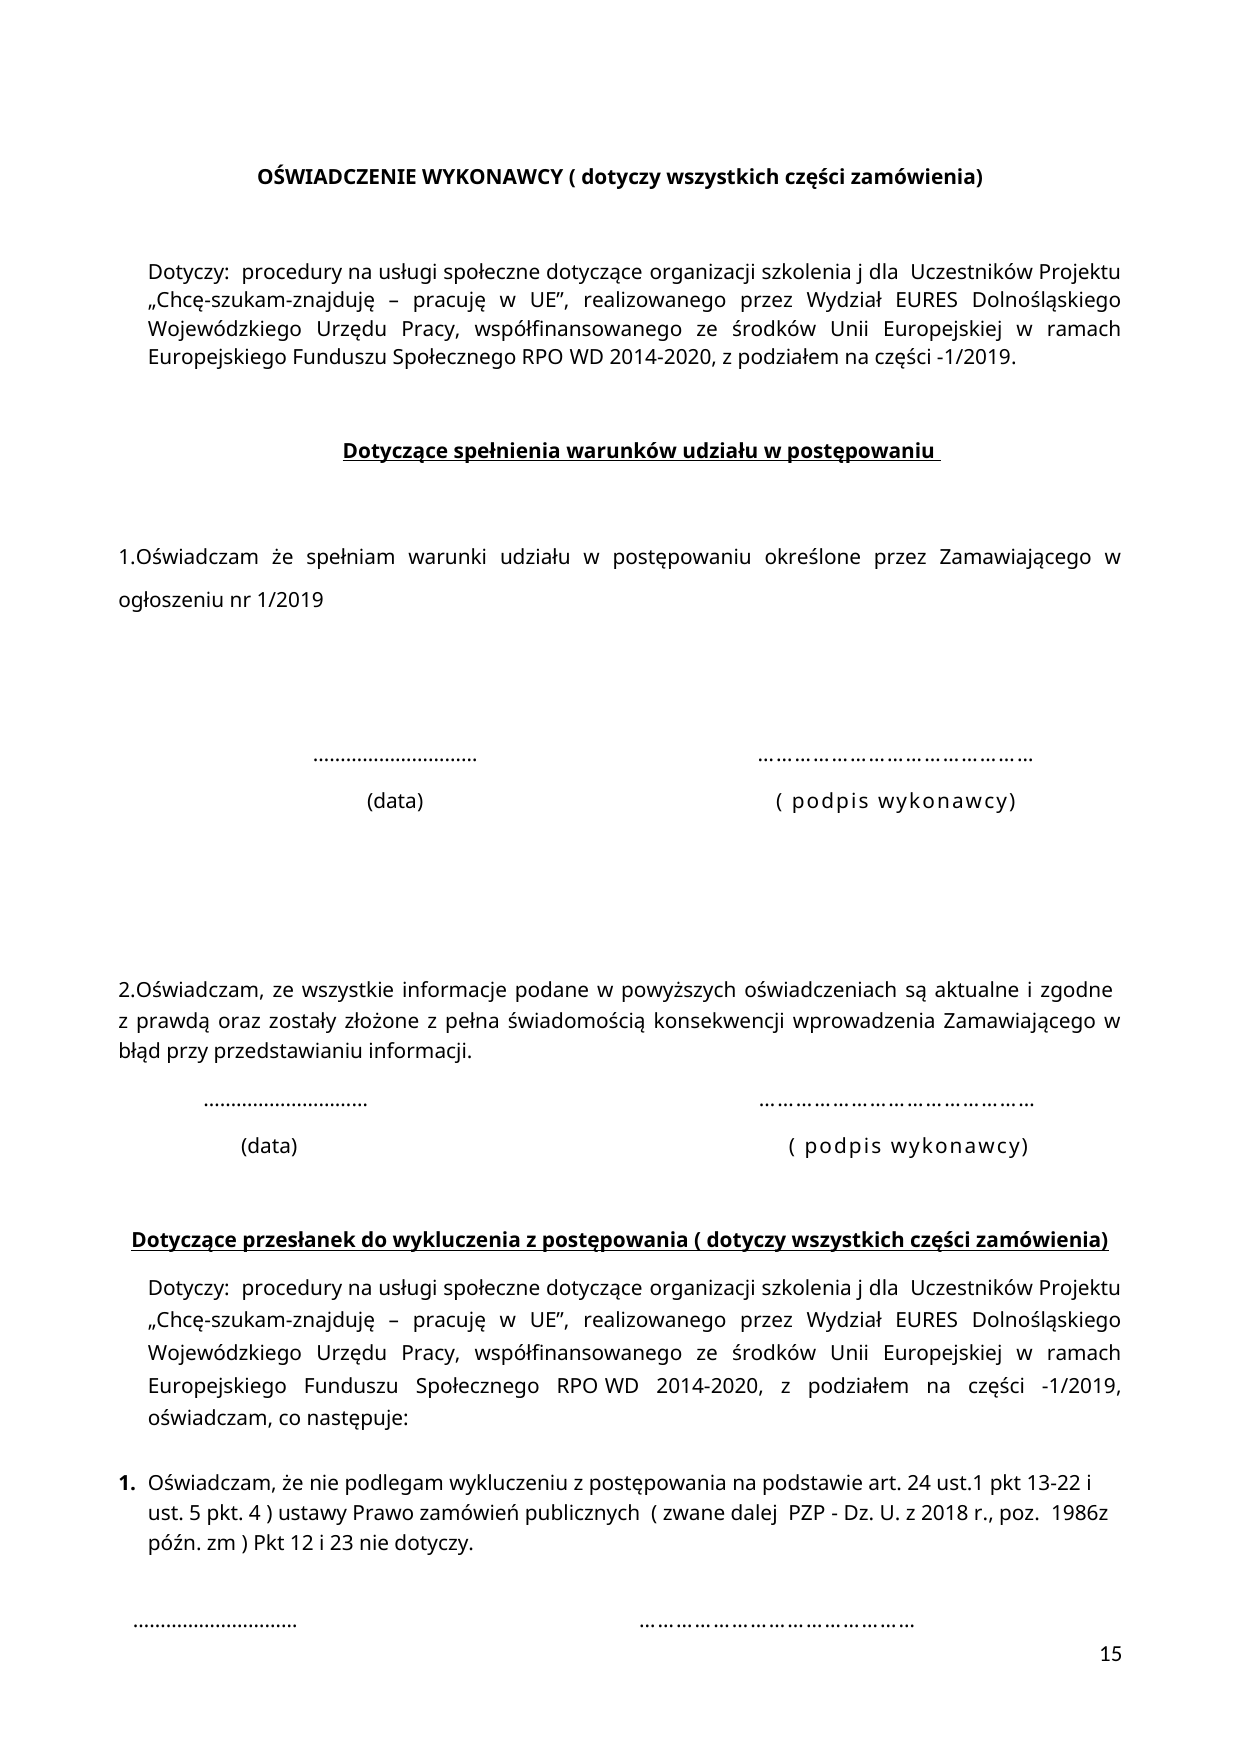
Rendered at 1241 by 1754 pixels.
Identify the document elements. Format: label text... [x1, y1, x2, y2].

table_header [118, 1605, 632, 1634]
list Oświadczam, że nie podlegam wykluczeniu z postępowania na podstawie art. 24 ust.1 pkt 13-22 i ust. 5 pkt. 4 ) ustawy Prawo zamówień publicznych ( zwane dalej PZP - Dz. U. z 2018 r., poz. 1986z późn. zm ) Pkt 12 i 23 nie dotyczy. [118, 1468, 1122, 1557]
table_header [118, 1084, 632, 1178]
text Dotyczy: procedury na usługi społeczne dotyczące organizacji szkolenia j dla Uczestników Projektu „Chcę-szukam-znajduję – pracuję w UE”, realizowanego przez Wydział EURES Dolnośląskiego Wojewódzkiego Urzędu Pracy, współfinansowanego ze środków Unii Europejskiej w ramach Europejskiego Funduszu Społecznego RPO WD 2014-2020, z podziałem na części -1/2019. [148, 257, 1122, 371]
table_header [632, 1605, 1119, 1634]
table_header ……………………………………… ( podpis wykonawcy) [632, 1084, 1119, 1178]
table_header ……………………………………… ( podpis wykonawcy) [672, 739, 1119, 833]
text Dotyczy: procedury na usługi społeczne dotyczące organizacji szkolenia j dla Uczestników Projektu „Chcę-szukam-znajduję – pracuję w UE”, realizowanego przez Wydział EURES Dolnośląskiego Wojewódzkiego Urzędu Pracy, współfinansowanego ze środków Unii Europejskiej w ramach Europejskiego Funduszu Społecznego RPO WD 2014-2020, z podziałem na części -1/2019, oświadczam, co następuje: [148, 1273, 1122, 1432]
text Dotyczące przesłanek do wykluczenia z postępowania ( dotyczy wszystkich części zamówienia) [118, 1226, 1122, 1254]
table_header ………………………… (data) [118, 739, 672, 833]
text 1.Oświadczam że spełniam warunki udziału w postępowaniu określone przez Zamawiającego w ogłoszeniu nr 1/2019 [118, 542, 1122, 613]
text Dotyczące spełnienia warunków udziału w postępowaniu [156, 436, 1122, 464]
text OŚWIADCZENIE WYKONAWCY ( dotyczy wszystkich części zamówienia) [118, 162, 1122, 191]
text 2.Oświadczam, ze wszystkie informacje podane w powyższych oświadczeniach są aktualne i zgodne z prawdą oraz zostały złożone z pełna świadomością konsekwencji wprowadzenia Zamawiającego w błąd przy przedstawianiu informacji. [118, 975, 1122, 1065]
